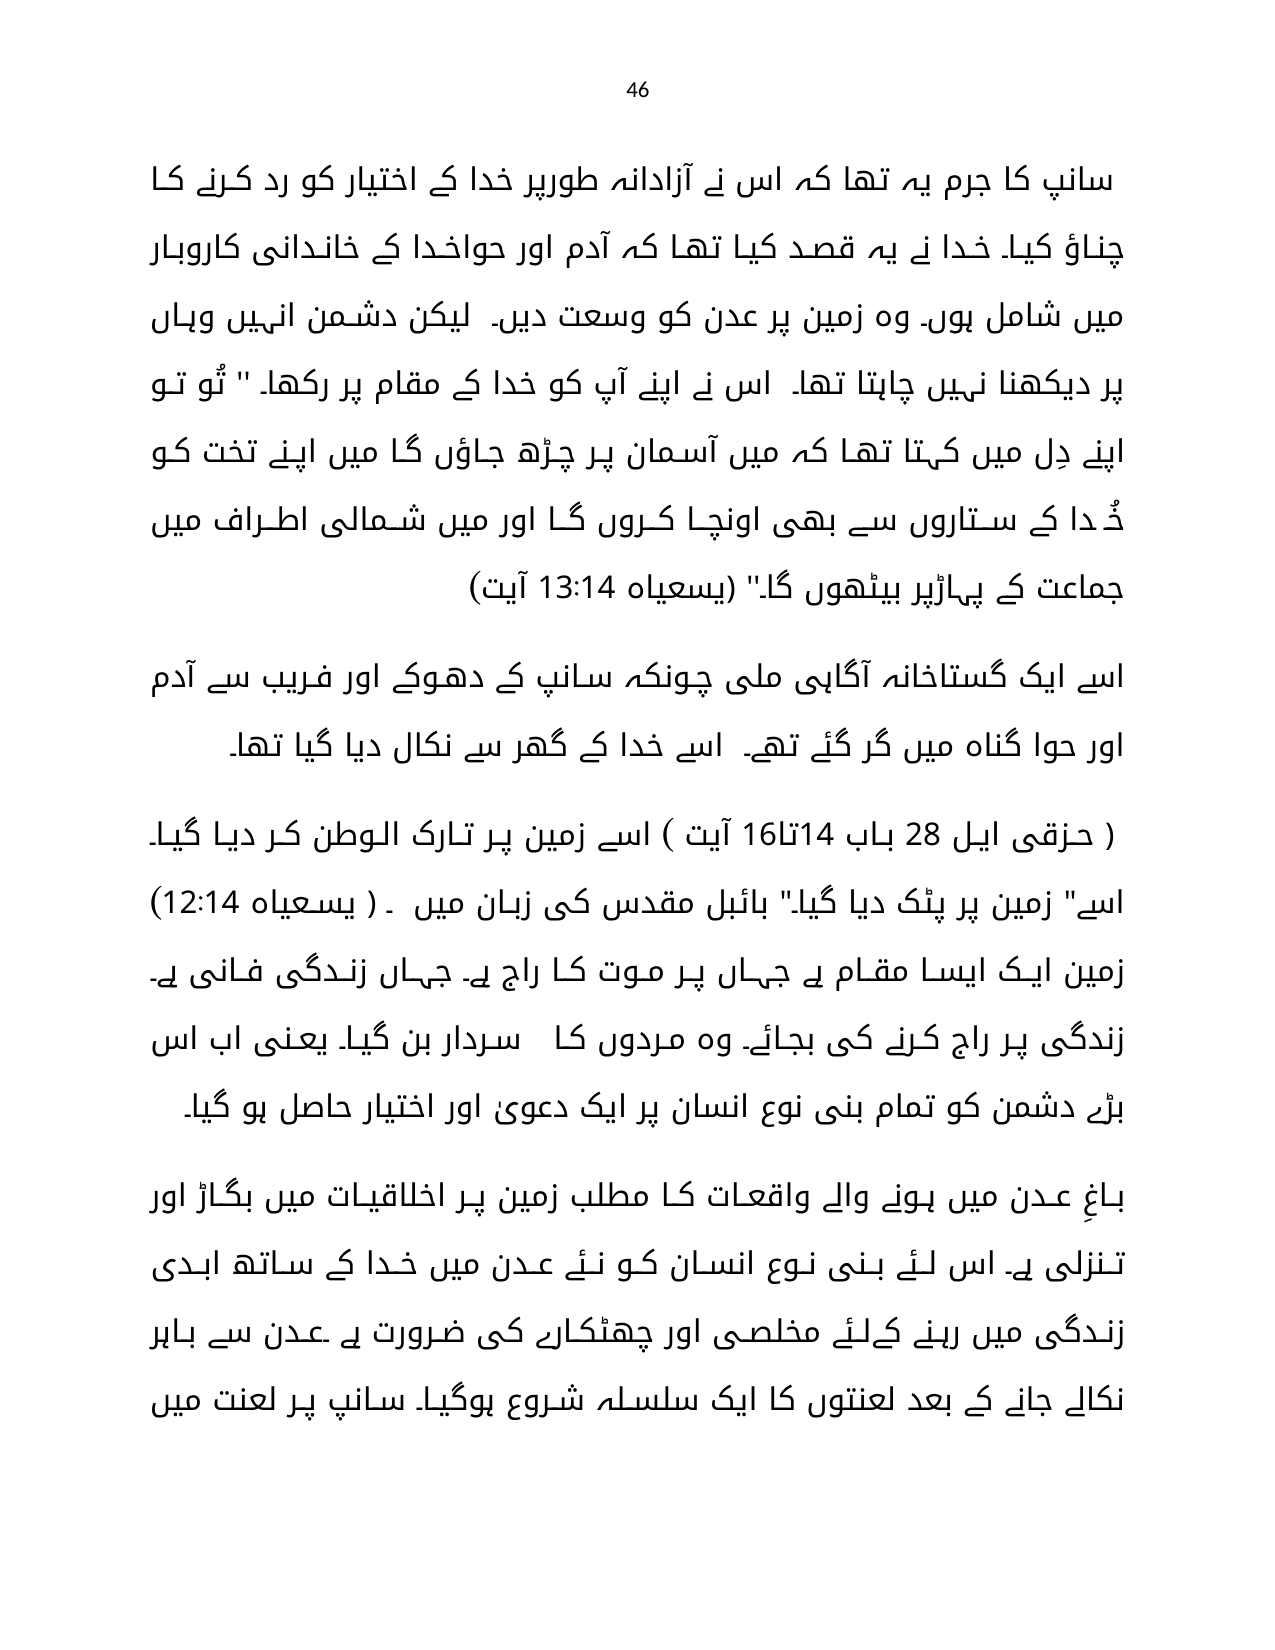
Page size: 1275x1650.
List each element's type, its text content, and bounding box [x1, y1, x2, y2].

text سانپ کا جرم یہ تھا کہ اس نے آزادانہ طورپر خدا کے اختیار کو رد کرنے کا چناؤ کیا۔ خدا نے یہ قصد کیا تھا کہ آدم اور حواخدا کے خاندانی کاروبار میں شامل ہوں۔ وہ زمین پر عدن کو وسعت دیں۔ لیکن دشمن انہیں وہاں پر دیکھنا نہیں چاہتا تھا۔ اس نے اپنے آپ کو خدا کے مقام پر رکھا۔ '' تُو تو اپنے دِل میں کہتا تھا کہ میں آسمان پر چڑھ جاؤں گا میں اپنے تخت کو خُدا کے ستاروں سے بھی اونچا کروں گا اور میں شمالی اطراف میں جماعت کے پہاڑپر بیٹھوں گا۔'' (یسعیاہ 13:14 آیت) [150, 150, 1125, 618]
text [150, 1166, 1125, 1430]
text اسے ایک گستاخانہ آگاہی ملی چونکہ سانپ کے دھوکے اور فریب سے آدم اور حوا گناہ میں گر گئے تھے۔ اسے خدا کے گھر سے نکال دیا گیا تھا۔ [150, 648, 1125, 775]
text ( حزقی ایل 28 باب 14تا16 آیت ) اسے زمین پر تارک الوطن کر دیا گیا۔ اسے" زمین پر پٹک دیا گیا۔" بائبل مقدس کی زبان میں ۔ ( یسعیاہ 12:14) زمین ایک ایسا مقام ہے جہاں پر موت کا راج ہے۔ جہاں زندگی فانی ہے۔ زندگی پر راج کرنے کی بجائے۔ وہ مردوں کا سردار بن گیا۔ یعنی اب اس بڑے دشمن کو تمام بنی نوع انسان پر ایک دعویٰ اور اختیار حاصل ہو گیا۔ [150, 805, 1125, 1137]
